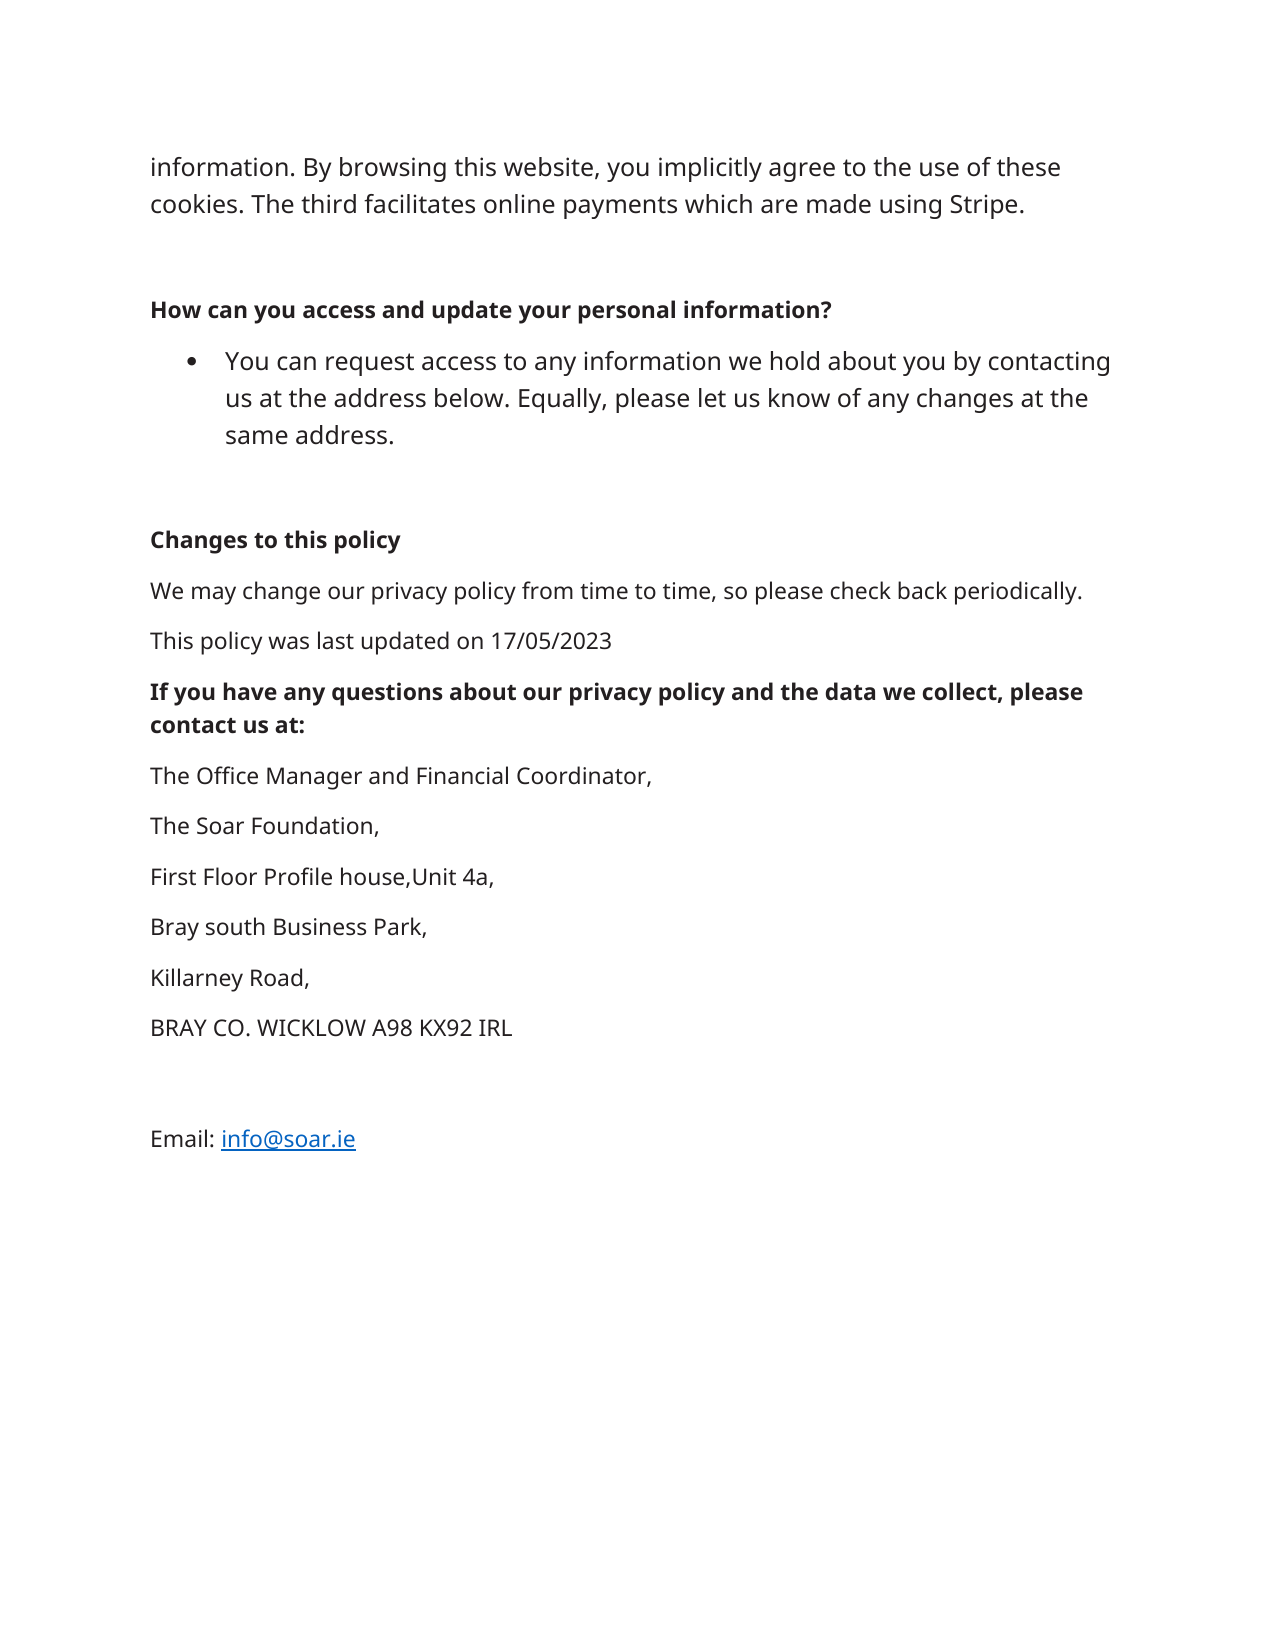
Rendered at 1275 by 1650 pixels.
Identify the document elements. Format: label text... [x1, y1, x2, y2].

text If you have any questions about our privacy policy and the data we collect, please contact us at: [150, 676, 1125, 741]
text How can you access and update your personal information? [150, 294, 1125, 325]
text The Soar Foundation, [150, 810, 1125, 842]
text Changes to this policy [150, 524, 1125, 556]
text First Floor Profile house,Unit 4a , [150, 861, 1125, 892]
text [150, 150, 1125, 221]
text Email: info@soar.ie [150, 1122, 1125, 1154]
text Bray south Business Park, [150, 911, 1125, 942]
text BRAY CO. WICKLOW A98 KX92 IRL [150, 1012, 1125, 1104]
list You can request access to any information we hold about you by contacting us at the address below. Equally, please let us know of any changes at the same address. [187, 344, 1125, 452]
text Killarney Road , [150, 962, 1125, 993]
text The Office Manager and Financial Coordinator, [150, 760, 1125, 791]
text This policy was last updated on 17/05/2023 [150, 625, 1125, 657]
text We may change our privacy policy from time to time, so please check back periodically. [150, 575, 1125, 606]
